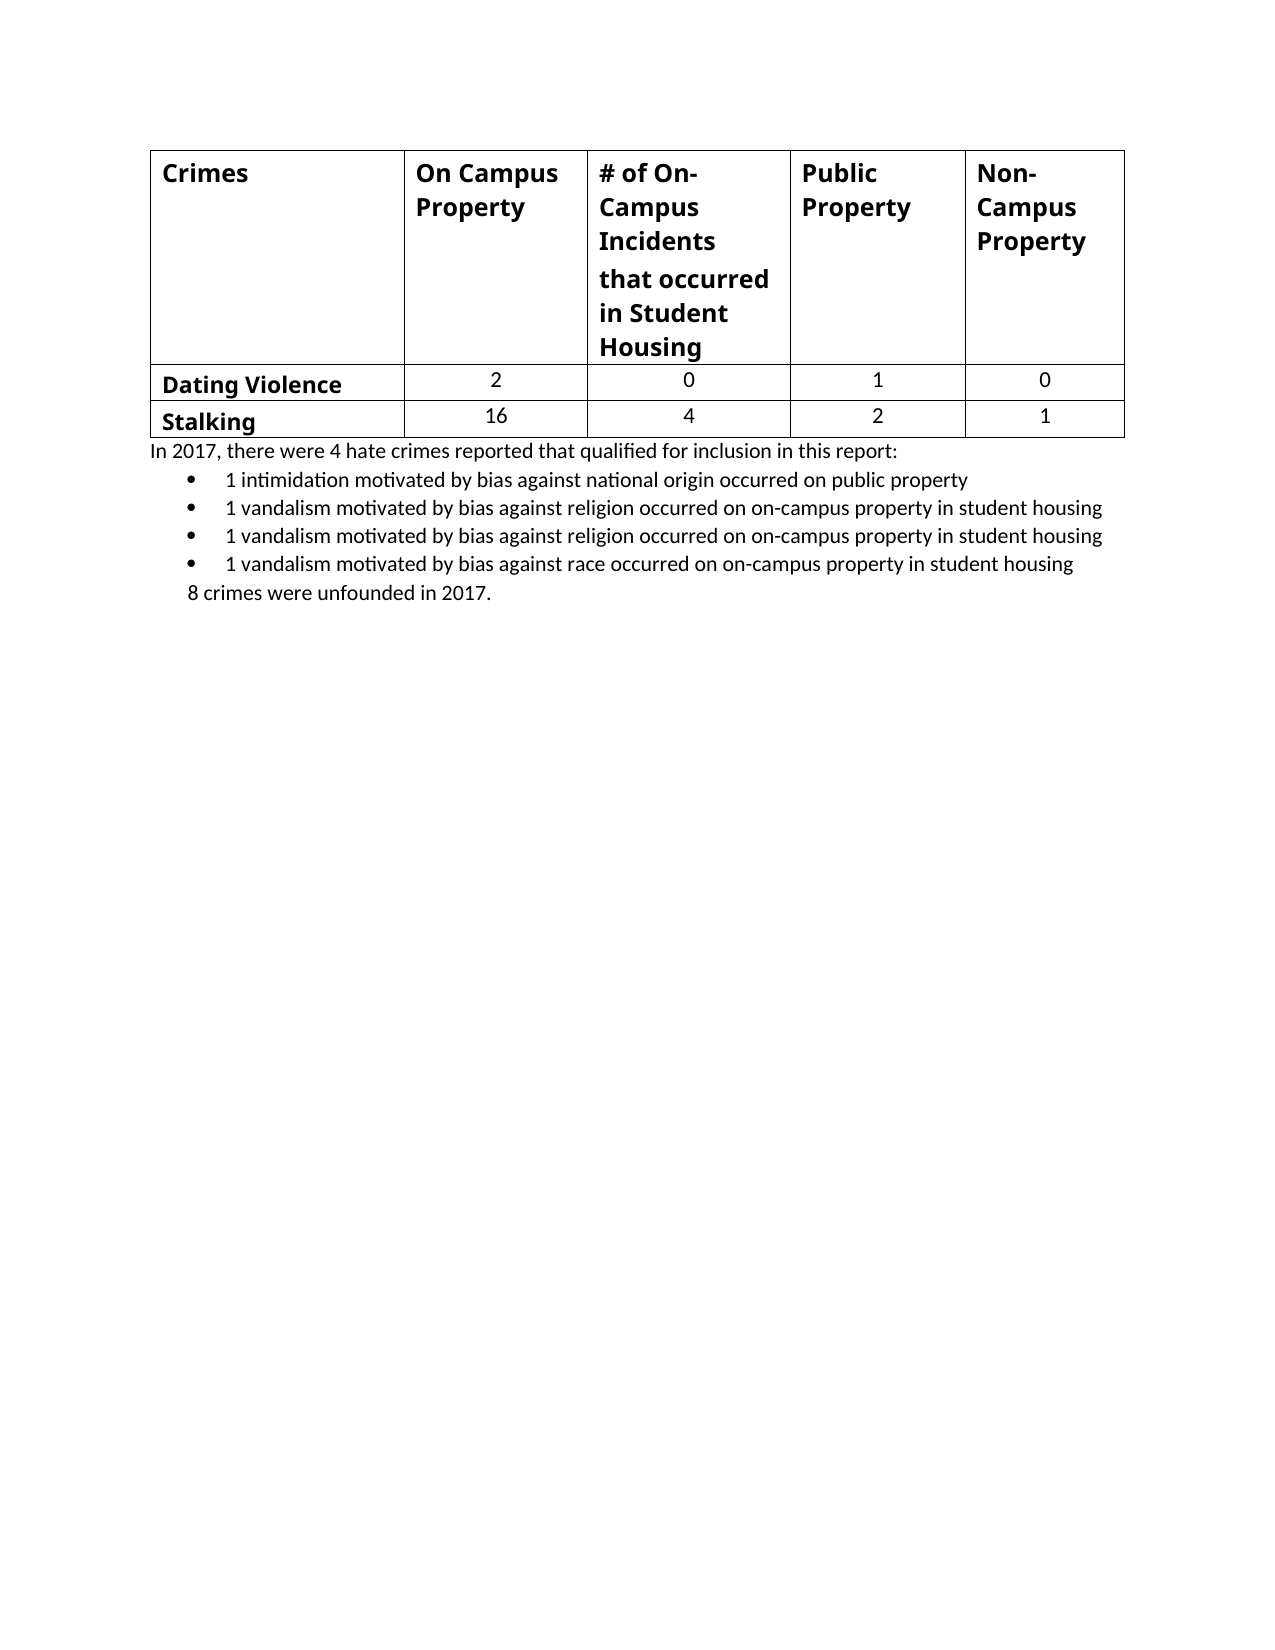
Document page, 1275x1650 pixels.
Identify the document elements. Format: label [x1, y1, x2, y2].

table_header [791, 151, 965, 364]
table_cell [151, 365, 404, 400]
table_header [405, 151, 587, 364]
table_cell [791, 401, 965, 437]
table_cell [405, 365, 587, 400]
table_cell [966, 401, 1124, 437]
table_cell [588, 401, 790, 437]
table_cell [791, 365, 965, 400]
table_cell [151, 401, 404, 437]
table_cell [966, 365, 1124, 400]
table_cell [405, 401, 587, 437]
table_header [151, 151, 404, 364]
table_header [966, 151, 1124, 364]
table_cell [588, 365, 790, 400]
table_header [588, 151, 790, 364]
